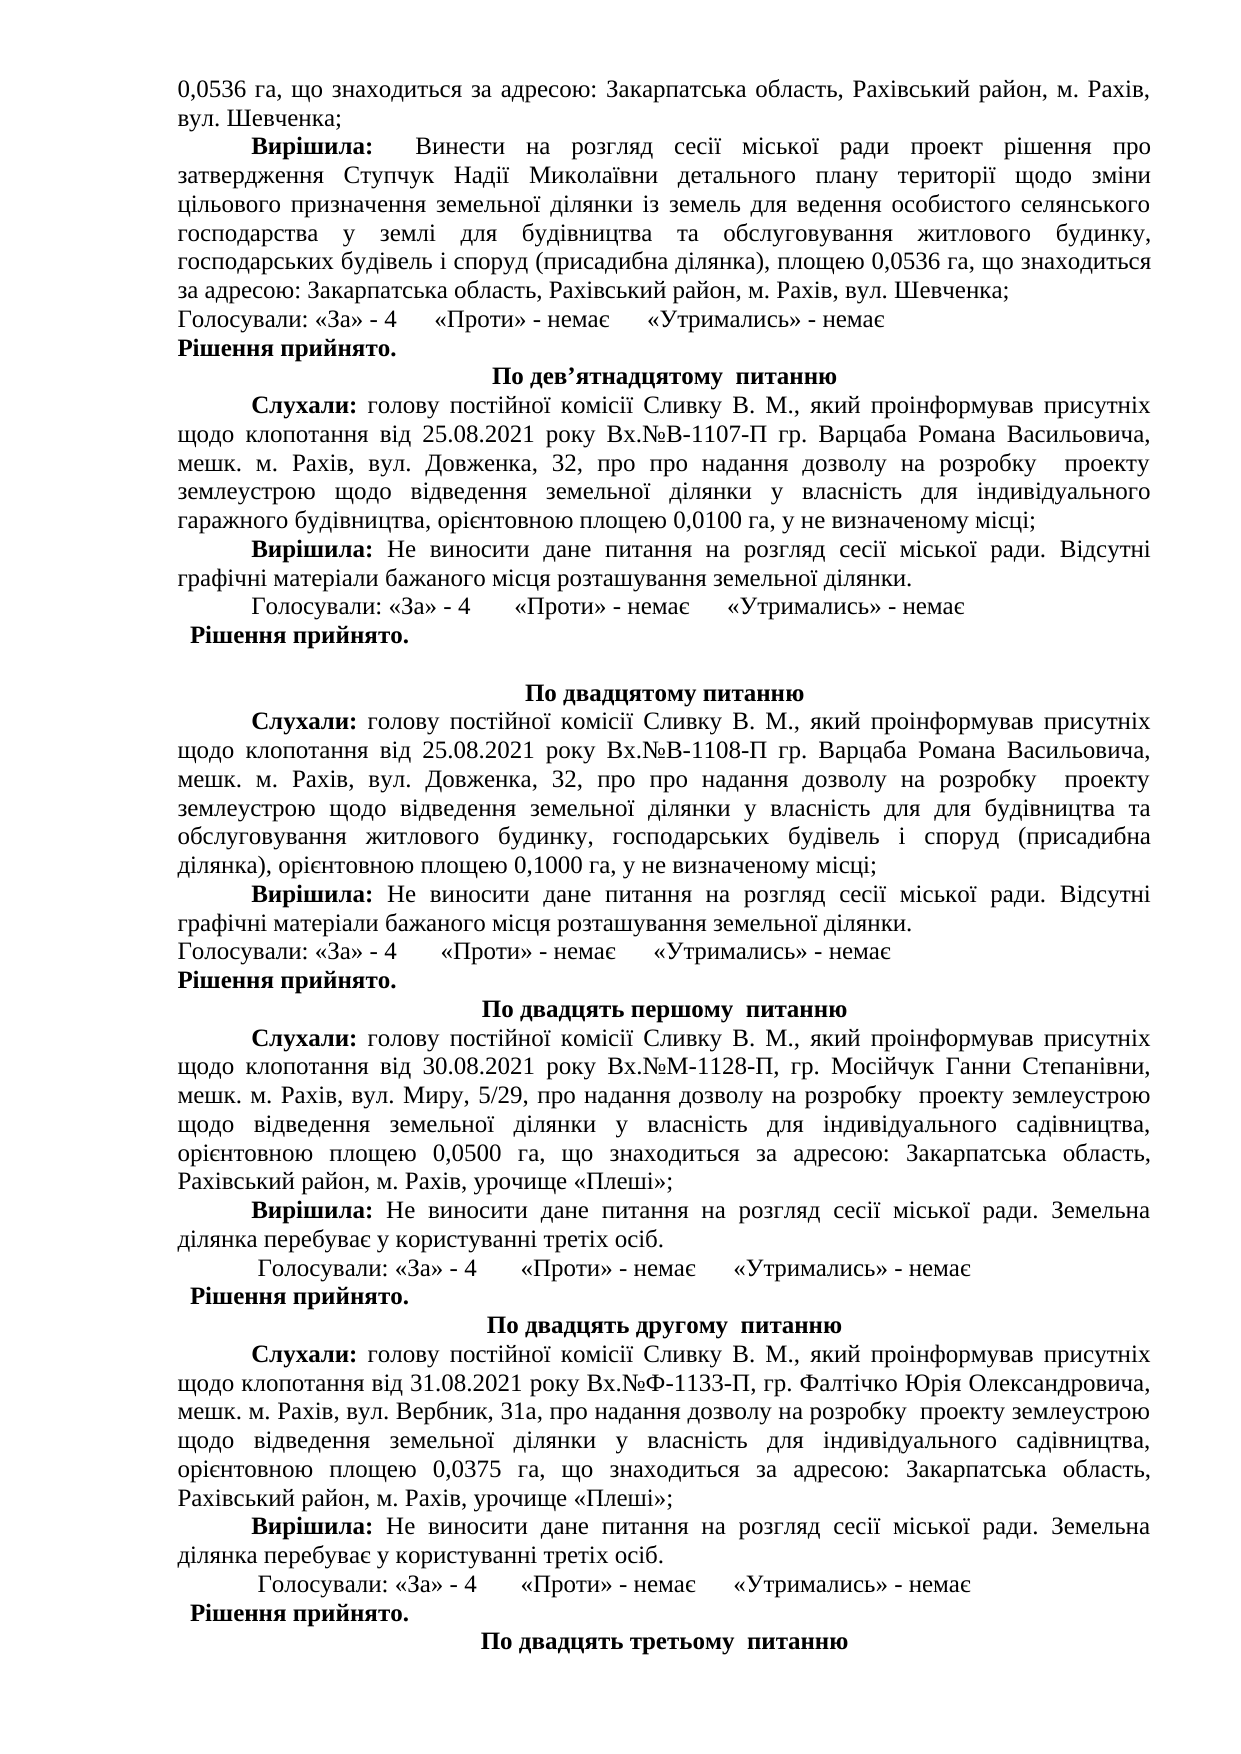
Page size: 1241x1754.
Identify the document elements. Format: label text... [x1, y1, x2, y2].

text Слухали: голову постійної комісії Сливку В. М., який проінформував присутніх щодо клопотання від 30.08.2021 року Вх.№М-1128-П, гр. Мосійчук Ганни Степанівни, мешк. м. Рахів, вул. Миру, 5/29, про надання дозволу на розробку проекту землеустрою щодо відведення земельної ділянки у власність для індивідуального садівництва, орієнтовною площею 0,0500 га, що знаходиться за адресою: Закарпатська область, Рахівський район, м. Рахів, урочище «Плеші»; [177, 1023, 1152, 1195]
text Рішення прийнято. [177, 620, 1152, 649]
text Голосували: «За» - 4 «Проти» - немає «Утримались» - немає [177, 1569, 1152, 1598]
text По двадцять першому питанню [177, 994, 1152, 1023]
text По двадцять другому питанню [177, 1310, 1152, 1339]
text По двадцятому питанню [177, 678, 1152, 706]
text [177, 74, 1152, 131]
text Рішення прийнято. [177, 965, 1152, 994]
text Голосували: «За» - 4 «Проти» - немає «Утримались» - немає [177, 591, 1152, 620]
text Голосували: «За» - 4 «Проти» - немає «Утримались» - немає [177, 936, 1152, 965]
text Голосували: «За» - 4 «Проти» - немає «Утримались» - немає [177, 304, 1152, 333]
text Вирішила: Не виносити дане питання на розгляд сесії міської ради. Земельна ділянка перебуває у користуванні третіх осіб. [177, 1195, 1152, 1253]
text Слухали: голову постійної комісії Сливку В. М., який проінформував присутніх щодо клопотання від 31.08.2021 року Вх.№Ф-1133-П, гр. Фалтічко Юрія Олександровича, мешк. м. Рахів, вул. Вербник, 31а, про надання дозволу на розробку проекту землеустрою щодо відведення земельної ділянки у власність для індивідуального садівництва, орієнтовною площею 0,0375 га, що знаходиться за адресою: Закарпатська область, Рахівський район, м. Рахів, урочище «Плеші»; [177, 1339, 1152, 1511]
text Вирішила: Винести на розгляд сесії міської ради проект рішення про затвердження Ступчук Надії Миколаївни детального плану території щодо зміни цільового призначення земельної ділянки із земель для ведення особистого селянського господарства у землі для будівництва та обслуговування житлового будинку, господарських будівель і споруд (присадибна ділянка), площею 0,0536 га, що знаходиться за адресою: Закарпатська область, Рахівський район, м. Рахів, вул. Шевченка; [177, 131, 1152, 304]
text Слухали: голову постійної комісії Сливку В. М., який проінформував присутніх щодо клопотання від 25.08.2021 року Вх.№В-1107-П гр. Варцаба Романа Васильовича, мешк. м. Рахів, вул. Довженка, 32, про про надання дозволу на розробку проекту землеустрою щодо відведення земельної ділянки у власність для індивідуального гаражного будівництва, орієнтовною площею 0,0100 га, у не визначеному місці; [177, 390, 1152, 534]
text Рішення прийнято. [177, 1281, 1152, 1310]
text По двадцять третьому питанню [177, 1626, 1152, 1655]
text Вирішила: Не виносити дане питання на розгляд сесії міської ради. Відсутні графічні матеріали бажаного місця розташування земельної ділянки. [177, 534, 1152, 591]
text Голосували: «За» - 4 «Проти» - немає «Утримались» - немає [177, 1253, 1152, 1281]
text Вирішила: Не виносити дане питання на розгляд сесії міської ради. Земельна ділянка перебуває у користуванні третіх осіб. [177, 1511, 1152, 1569]
text Рішення прийнято. [177, 333, 1152, 361]
text Слухали: голову постійної комісії Сливку В. М., який проінформував присутніх щодо клопотання від 25.08.2021 року Вх.№В-1108-П гр. Варцаба Романа Васильовича, мешк. м. Рахів, вул. Довженка, 32, про про надання дозволу на розробку проекту землеустрою щодо відведення земельної ділянки у власність для для будівництва та обслуговування житлового будинку, господарських будівель і споруд (присадибна ділянка), орієнтовною площею 0,1000 га, у не визначеному місці; [177, 706, 1152, 879]
text Рішення прийнято. [177, 1598, 1152, 1626]
text Вирішила: Не виносити дане питання на розгляд сесії міської ради. Відсутні графічні матеріали бажаного місця розташування земельної ділянки. [177, 879, 1152, 936]
text По дев’ятнадцятому питанню [177, 361, 1152, 390]
